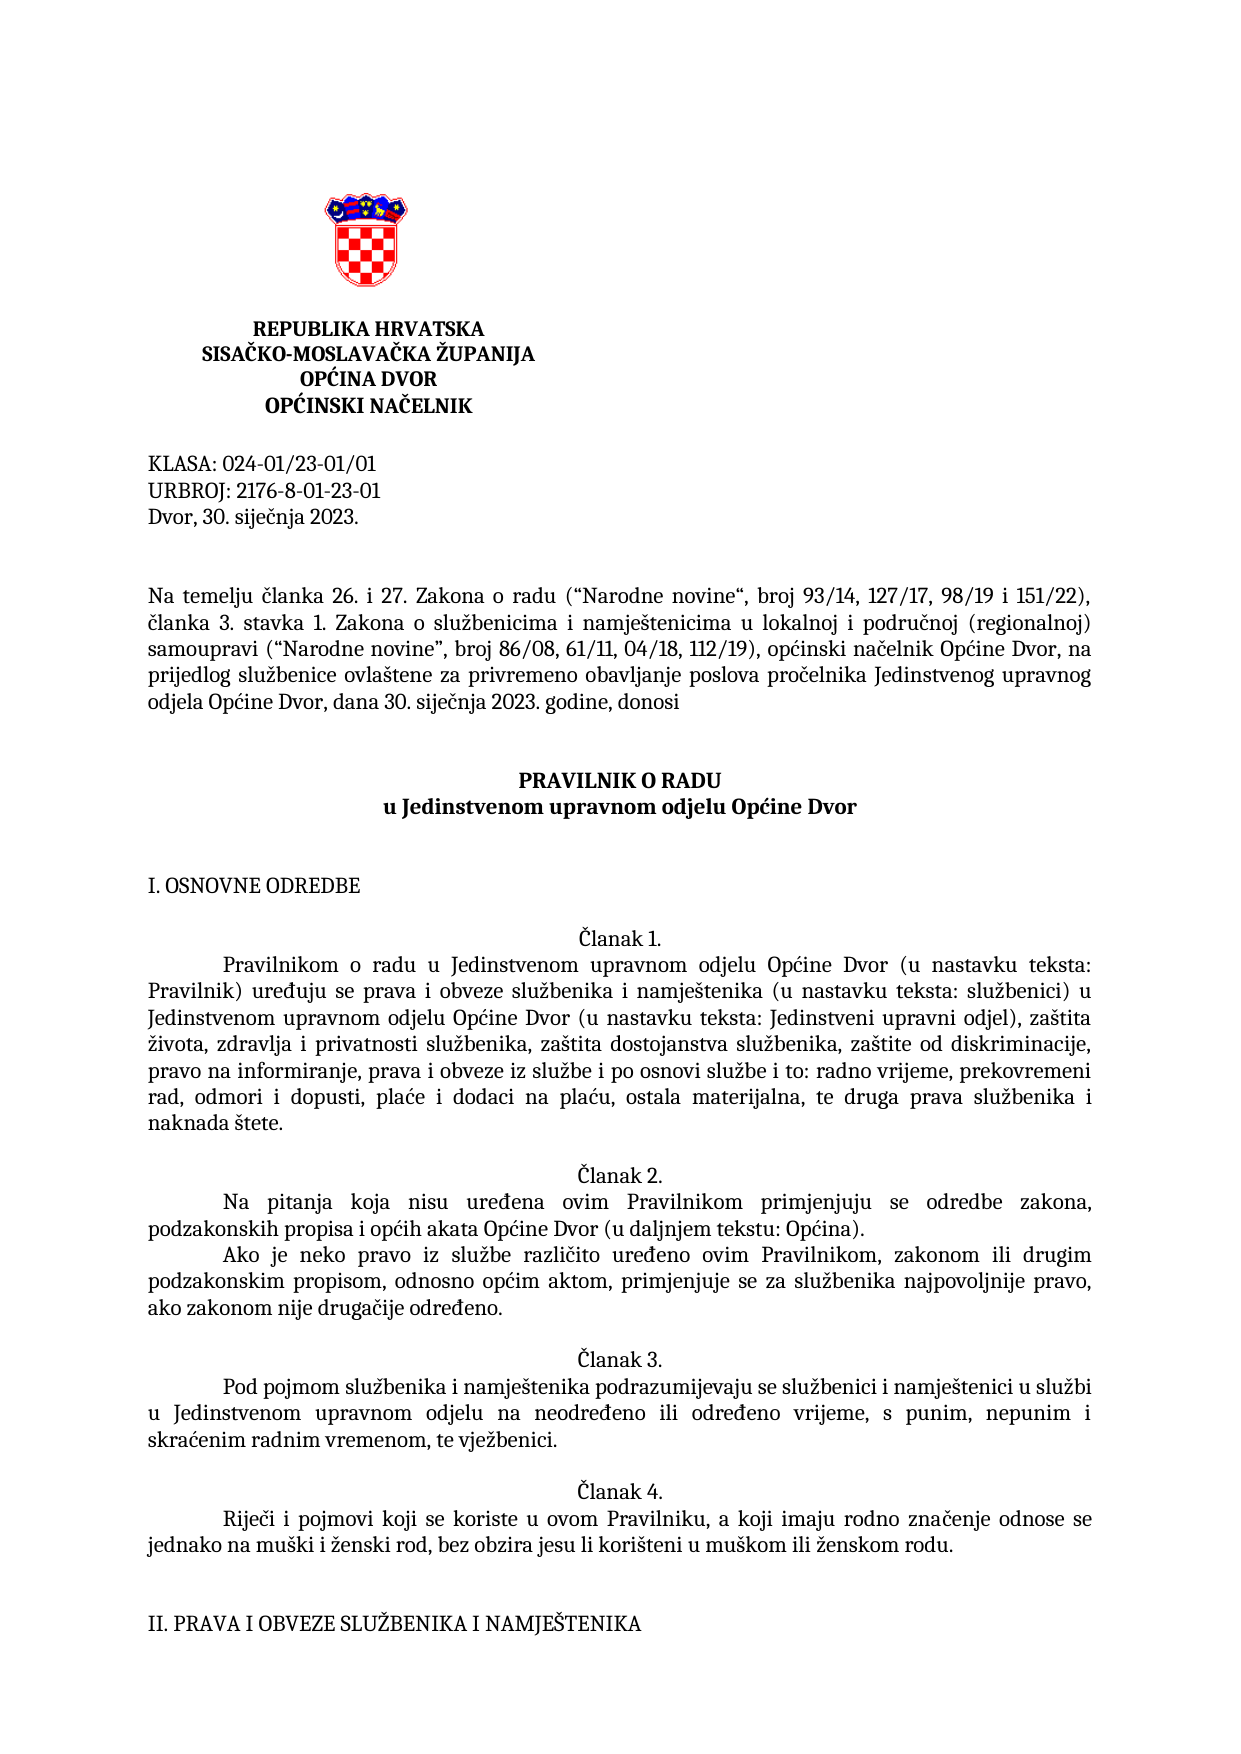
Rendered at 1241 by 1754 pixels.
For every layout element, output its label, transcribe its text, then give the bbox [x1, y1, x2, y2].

text URBROJ: 2176-8-01-23-01 [148, 478, 1093, 504]
picture [312, 184, 426, 298]
text Članak 4. [148, 1479, 1093, 1505]
text Članak 2. [148, 1163, 1093, 1189]
text Ako je neko pravo iz službe različito uređeno ovim Pravilnikom, zakonom ili drugim podzakonskim propisom, odnosno općim aktom, primjenjuje se za službenika najpovoljnije pravo, ako zakonom nije drugačije određeno. [148, 1242, 1093, 1321]
text KLASA: 024-01/23-01/01 [148, 451, 1093, 478]
text II. PRAVA I OBVEZE SLUŽBENIKA I NAMJEŠTENIKA [148, 1611, 1093, 1637]
text Članak 1. [148, 926, 1093, 952]
text PRAVILNIK O RADU [148, 767, 1093, 794]
text Članak 3. [148, 1347, 1093, 1374]
text Na pitanja koja nisu uređena ovim Pravilnikom primjenjuju se odredbe zakona, podzakonskih propisa i općih akata Općine Dvor (u daljnjem tekstu: Općina). [148, 1189, 1093, 1242]
text I. OSNOVNE ODREDBE [148, 873, 1093, 899]
text Pod pojmom službenika i namještenika podrazumijevaju se službenici i namještenici u službi u Jedinstvenom upravnom odjelu na neodređeno ili određeno vrijeme, s punim, nepunim i skraćenim radnim vremenom, te vježbenici. [148, 1374, 1093, 1453]
text Na temelju članka 26. i 27. Zakona o radu (“Narodne novine“, broj 93/14, 127/17, 98/19 i 151/22), članka 3. stavka 1. Zakona o službenicima i namještenicima u lokalnoj i područnoj (regionalnoj) samoupravi (“Narodne novine”, broj 86/08, 61/11, 04/18, 112/19), općinski načelnik Općine Dvor, na prijedlog službenice ovlaštene za privremeno obavljanje poslova pročelnika Jedinstvenog upravnog odjela Općine Dvor, dana 30. siječnja 2023. godine, donosi [148, 583, 1093, 715]
table_header REPUBLIKA HRVATSKA SISAČKO-MOSLAVAČKA ŽUPANIJA OPĆINA DVOR OPĆINSKI NAČELNIK [156, 176, 581, 451]
text u Jedinstvenom upravnom odjelu Općine Dvor [148, 794, 1093, 820]
text Dvor, 30. siječnja 2023. [148, 504, 1093, 530]
text Pravilnikom o radu u Jedinstvenom upravnom odjelu Općine Dvor (u nastavku teksta: Pravilnik) uređuju se prava i obveze službenika i namještenika (u nastavku teksta: službenici) u Jedinstvenom upravnom odjelu Općine Dvor (u nastavku teksta: Jedinstveni upravni odjel), zaštita života, zdravlja i privatnosti službenika, zaštita dostojanstva službenika, zaštite od diskriminacije, pravo na informiranje, prava i obveze iz službe i po osnovi službe i to: radno vrijeme, prekovremeni rad, odmori i dopusti, plaće i dodaci na plaću, ostala materijalna, te druga prava službenika i naknada štete. [148, 952, 1093, 1136]
text Riječi i pojmovi koji se koriste u ovom Pravilniku, a koji imaju rodno značenje odnose se jednako na muški i ženski rod, bez obzira jesu li korišteni u muškom ili ženskom rodu. [148, 1505, 1093, 1558]
